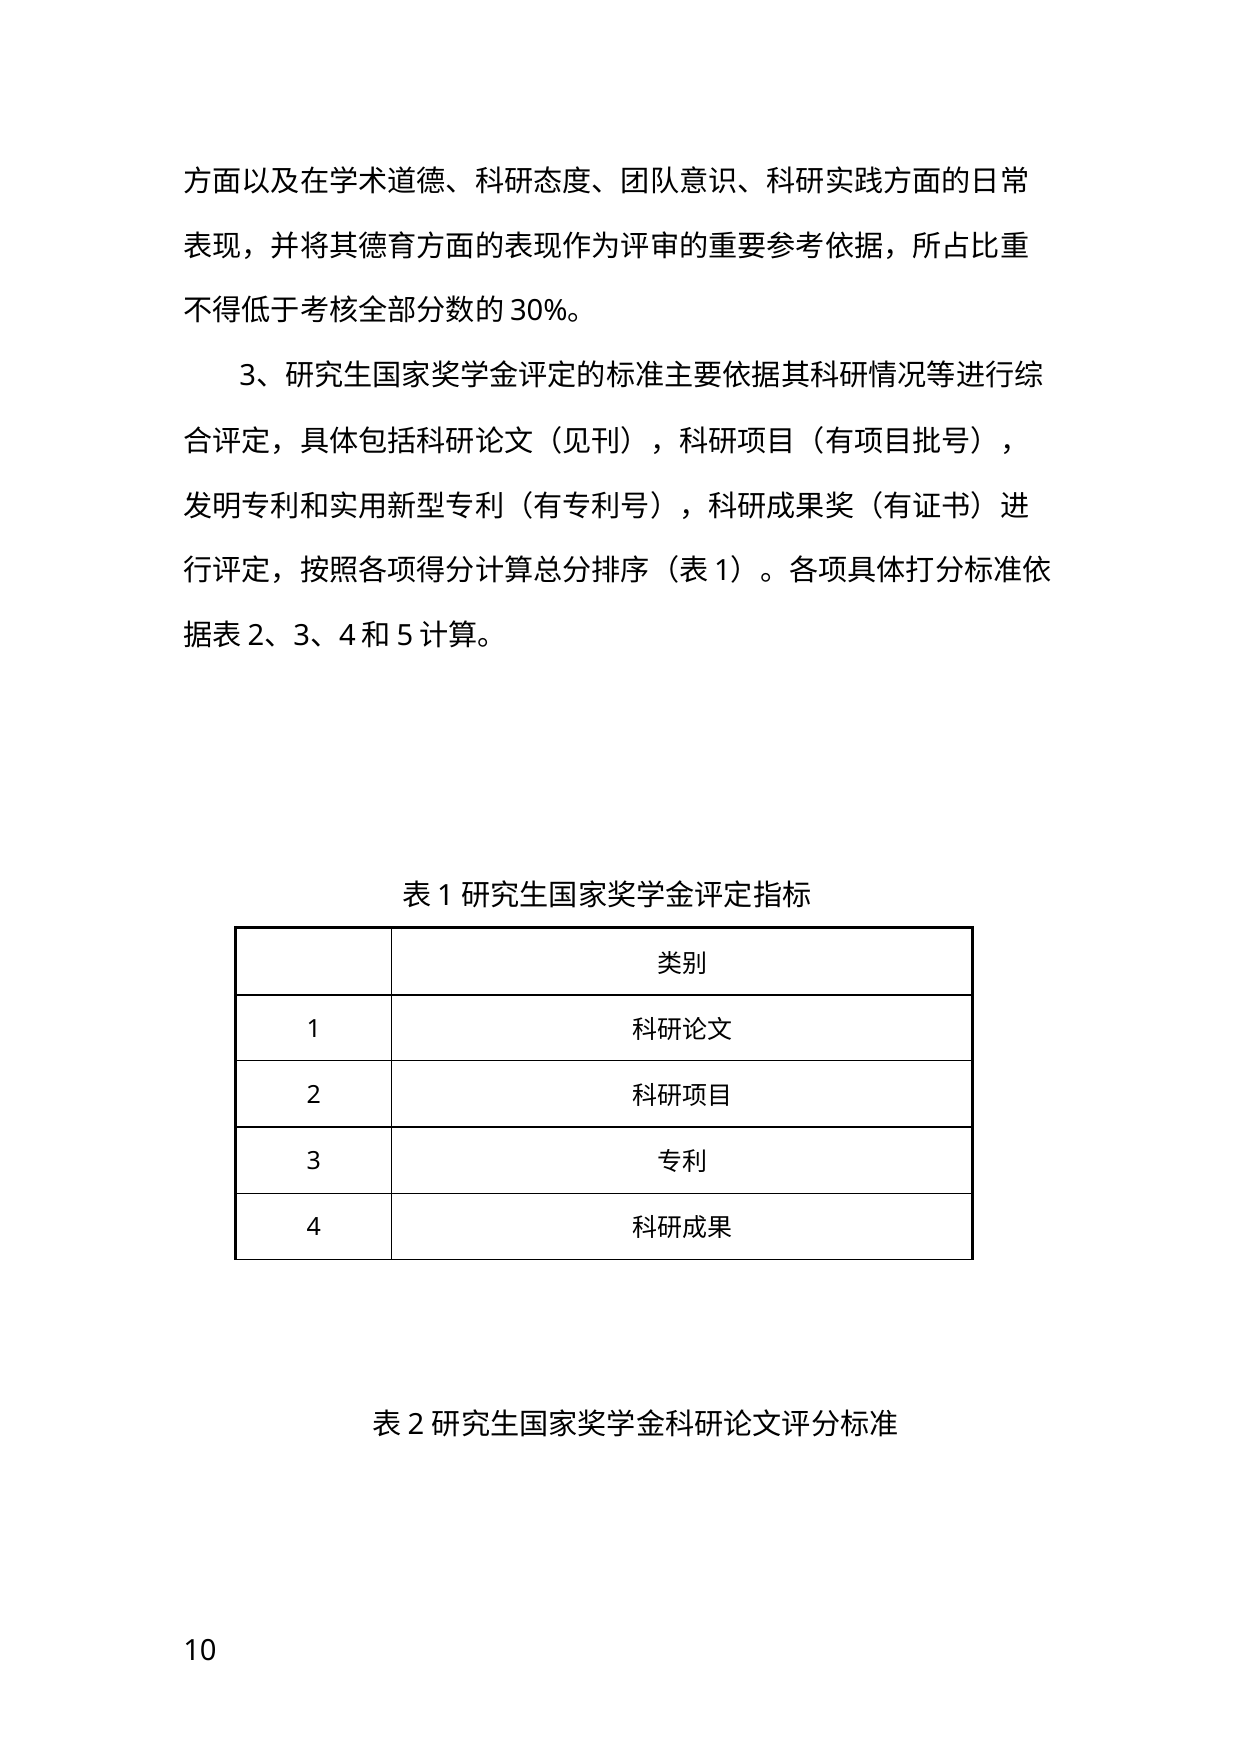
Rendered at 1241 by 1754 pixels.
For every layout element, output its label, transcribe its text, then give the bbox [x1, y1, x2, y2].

text 3、研究生国家奖学金评定的标准主要依据其科研情况等进行综合评定，具体包括科研论文（见刊），科研项目（有项目批号），发明专利和实用新型专利（有专利号），科研成果奖（有证书）进行评定，按照各项得分计算总分排序（表1）。各项具体打分标准依据表2、3、4和5计算。 [183, 341, 1057, 666]
table_cell 2 [237, 1061, 391, 1126]
text 表1 研究生国家奖学金评定指标 [183, 861, 1057, 926]
table_cell 科研项目 [392, 1061, 971, 1126]
table_header 类别 [392, 929, 971, 994]
table_cell 1 [237, 996, 391, 1060]
table_cell 4 [237, 1194, 391, 1258]
table_cell 科研成果 [392, 1194, 971, 1258]
table_cell 3 [237, 1128, 391, 1192]
table_cell 科研论文 [392, 996, 971, 1060]
text 表2 研究生国家奖学金科研论文评分标准 [183, 1389, 1057, 1454]
table_header [237, 929, 391, 994]
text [183, 146, 1057, 341]
table_cell 专利 [392, 1128, 971, 1192]
